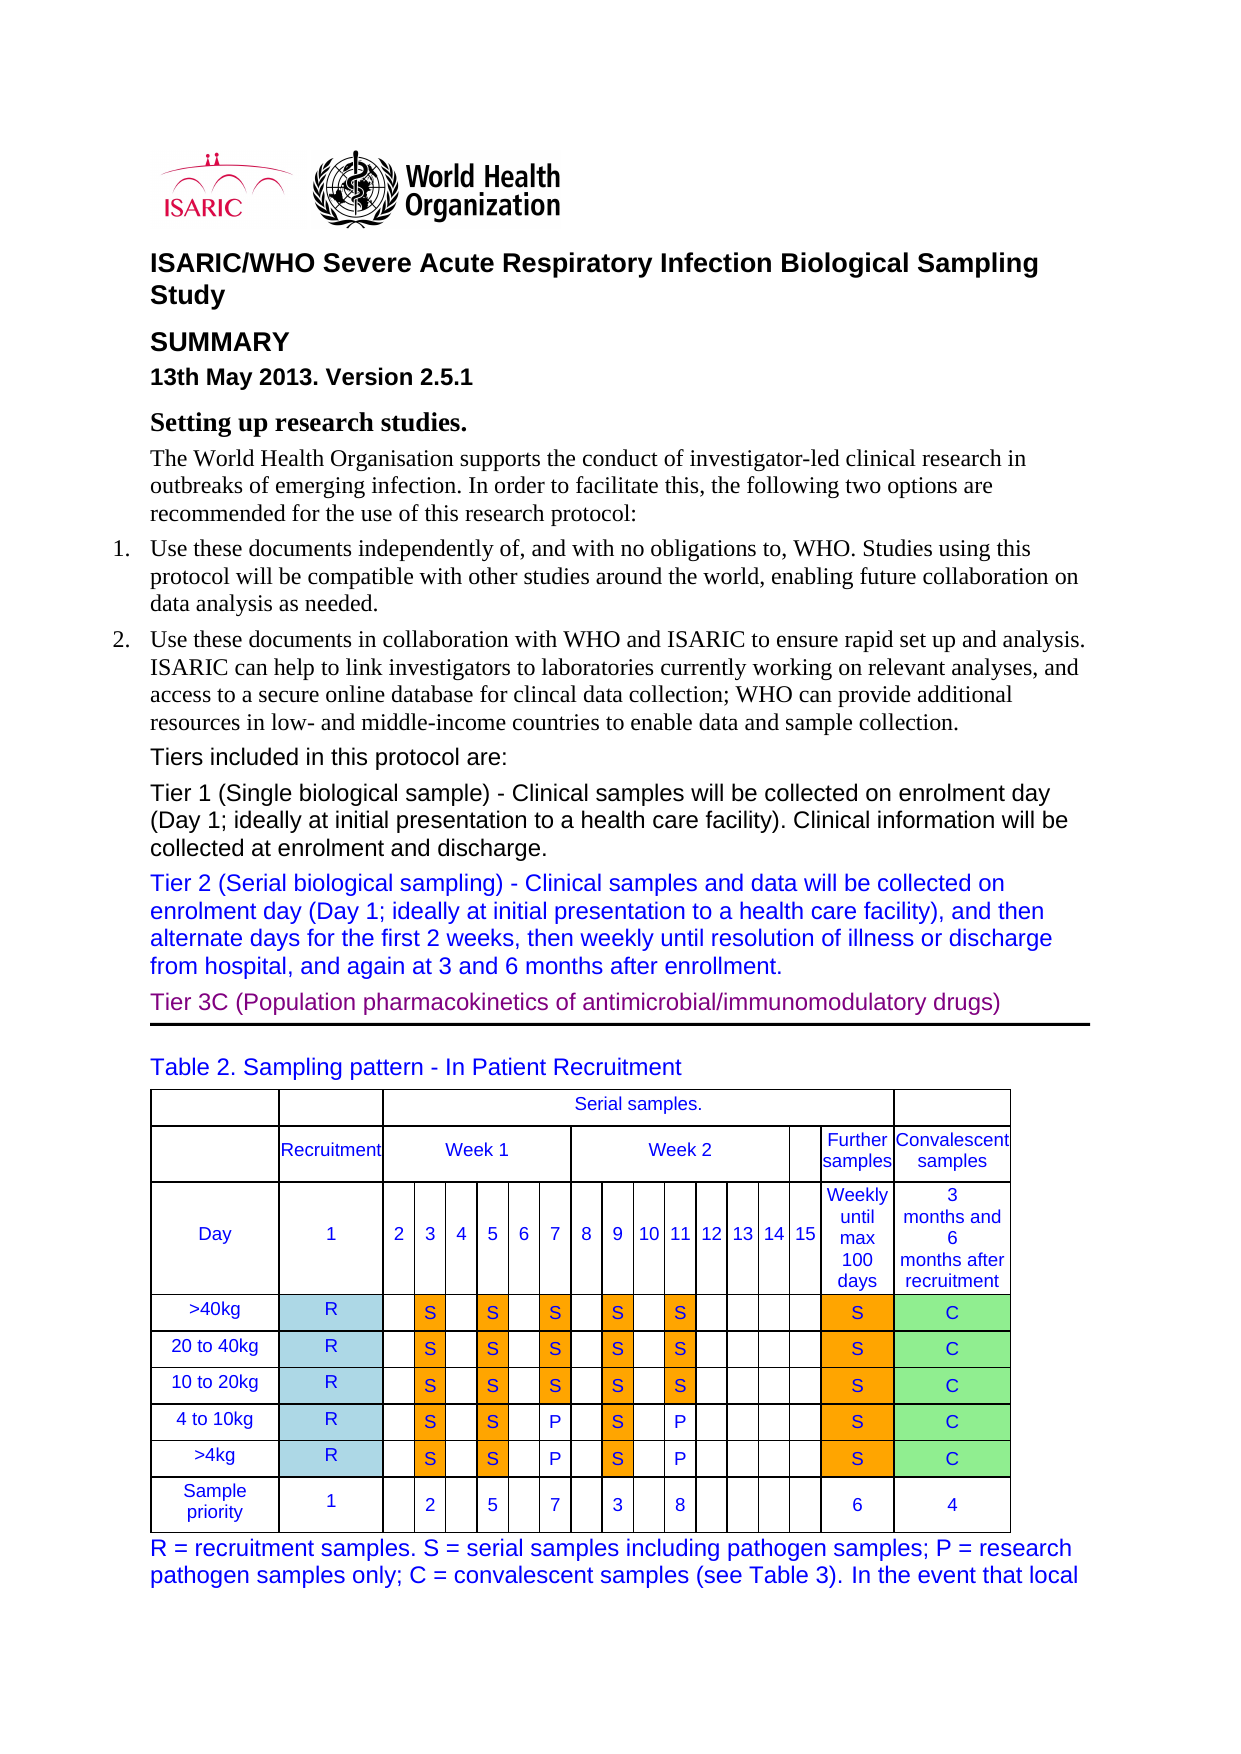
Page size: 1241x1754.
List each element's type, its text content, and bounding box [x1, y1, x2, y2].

table_cell [759, 1295, 789, 1330]
table_header [280, 1090, 382, 1125]
table_cell [728, 1295, 758, 1330]
table_cell [759, 1405, 789, 1440]
table_cell Week 2 [572, 1127, 789, 1181]
table_cell C [895, 1368, 1010, 1403]
table_cell [759, 1478, 789, 1532]
table_cell [572, 1368, 601, 1403]
table_cell [634, 1332, 664, 1367]
table_cell R [280, 1405, 382, 1440]
text 13th May 2013. Version 2.5.1 [150, 363, 1090, 391]
table_cell [384, 1478, 414, 1532]
table_cell 13 [728, 1183, 758, 1293]
table_cell [728, 1368, 758, 1403]
table_cell 10 to 20kg [152, 1368, 278, 1403]
table_cell Convalescent samples [895, 1127, 1010, 1181]
table_cell 3 [603, 1478, 633, 1532]
table_cell S [415, 1405, 445, 1440]
table_cell Weekly until max 100 days [822, 1183, 893, 1293]
text Setting up research studies. [150, 406, 1090, 437]
table_cell S [415, 1295, 445, 1330]
table_cell S [478, 1441, 508, 1476]
table_cell [790, 1332, 820, 1367]
text Tiers included in this protocol are: [150, 743, 1090, 771]
picture [311, 150, 561, 229]
table_cell [790, 1295, 820, 1330]
table_cell [759, 1441, 789, 1476]
table_cell 1 [280, 1478, 382, 1532]
table_cell 1 [280, 1183, 382, 1293]
table_cell 6 [509, 1183, 539, 1293]
table_cell [509, 1332, 539, 1367]
table_cell [384, 1332, 414, 1367]
table_cell S [415, 1441, 445, 1476]
list Use these documents in collaboration with WHO and ISARIC to ensure rapid set up and analysis. ISARIC can help to link investigators to laboratories currently working on relevant analyses, and access to a secure online database for clincal data collection; WHO can provide additional resources in low- and middle-income countries to enable data and sample collection. [112, 625, 1090, 735]
table_cell [790, 1441, 820, 1476]
table_cell C [895, 1405, 1010, 1440]
table_cell C [895, 1295, 1010, 1330]
table_cell S [822, 1332, 893, 1367]
text The World Health Organisation supports the conduct of investigator-led clinical research in outbreaks of emerging infection. In order to facilitate this, the following two options are recommended for the use of this research protocol: [150, 444, 1090, 526]
table_cell [790, 1478, 820, 1532]
table_cell S [603, 1441, 633, 1476]
table_cell [697, 1368, 726, 1403]
table_cell [446, 1441, 476, 1476]
table_cell [634, 1295, 664, 1330]
table_cell [572, 1295, 601, 1330]
table_cell 20 to 40kg [152, 1332, 278, 1367]
table_cell [509, 1441, 539, 1476]
table_cell [697, 1441, 726, 1476]
table_cell 4 [895, 1478, 1010, 1532]
table_cell S [665, 1368, 695, 1403]
table_cell [697, 1332, 726, 1367]
table_cell [728, 1478, 758, 1532]
table_cell S [478, 1405, 508, 1440]
table_cell [446, 1368, 476, 1403]
table_cell S [822, 1405, 893, 1440]
text Tier 3C (Population pharmacokinetics of antimicrobial/immunomodulatory drugs) [150, 987, 1090, 1015]
table_cell 8 [665, 1478, 695, 1532]
table_cell S [665, 1295, 695, 1330]
table_cell [509, 1295, 539, 1330]
table_cell S [603, 1332, 633, 1367]
text ISARIC/WHO Severe Acute Respiratory Infection Biological Sampling Study [150, 247, 1090, 310]
table_cell R [280, 1295, 382, 1330]
table_cell [728, 1441, 758, 1476]
table_cell [634, 1368, 664, 1403]
table_cell 7 [540, 1478, 570, 1532]
table_cell S [603, 1368, 633, 1403]
table_cell >40kg [152, 1295, 278, 1330]
table_cell [728, 1332, 758, 1367]
table_cell 7 [540, 1183, 570, 1293]
table_cell 6 [822, 1478, 893, 1532]
table_cell [446, 1478, 476, 1532]
table_cell [759, 1368, 789, 1403]
table_cell [634, 1405, 664, 1440]
table_cell 9 [603, 1183, 633, 1293]
table_cell [790, 1405, 820, 1440]
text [150, 1533, 1090, 1589]
table_cell S [540, 1368, 570, 1403]
table_cell P [665, 1441, 695, 1476]
table_cell S [478, 1332, 508, 1367]
table_cell S [540, 1332, 570, 1367]
table_cell [634, 1478, 664, 1532]
table_cell S [822, 1441, 893, 1476]
table_cell 3 [415, 1183, 445, 1293]
table_header [895, 1090, 1010, 1125]
table_cell [790, 1368, 820, 1403]
text Table 2. Sampling pattern - In Patient Recruitment [150, 1053, 1090, 1081]
table_cell C [895, 1441, 1010, 1476]
table_cell 4 to 10kg [152, 1405, 278, 1440]
table_cell [728, 1405, 758, 1440]
table_cell R [280, 1332, 382, 1367]
text SUMMARY [150, 326, 1090, 357]
table_cell [446, 1332, 476, 1367]
table_cell P [665, 1405, 695, 1440]
table_cell [572, 1405, 601, 1440]
table_cell Week 1 [384, 1127, 570, 1181]
table_cell S [415, 1332, 445, 1367]
table_cell [384, 1368, 414, 1403]
table_cell S [540, 1295, 570, 1330]
table_cell [572, 1441, 601, 1476]
text Tier 1 (Single biological sample) - Clinical samples will be collected on enrolment day (Day 1; ideally at initial presentation to a health care facility). Clinical information will be collected at enrolment and discharge. [150, 778, 1090, 861]
table_cell 5 [478, 1478, 508, 1532]
table_cell [509, 1478, 539, 1532]
table_cell [572, 1478, 601, 1532]
table_cell P [540, 1405, 570, 1440]
table_cell S [822, 1295, 893, 1330]
table_header [152, 1090, 278, 1125]
table_cell 12 [697, 1183, 726, 1293]
table_cell S [478, 1368, 508, 1403]
table_header Serial samples. [384, 1090, 893, 1125]
table_cell 8 [572, 1183, 601, 1293]
table_cell >4kg [152, 1441, 278, 1476]
table_cell 4 [446, 1183, 476, 1293]
table_cell [697, 1405, 726, 1440]
table_cell S [478, 1295, 508, 1330]
table_cell [509, 1405, 539, 1440]
table_cell R [280, 1441, 382, 1476]
table_cell [759, 1332, 789, 1367]
table_cell [384, 1295, 414, 1330]
table_cell S [603, 1405, 633, 1440]
list Use these documents independently of, and with no obligations to, WHO. Studies using this protocol will be compatible with other studies around the world, enabling future collaboration on data analysis as needed. [112, 534, 1090, 617]
table_cell 14 [759, 1183, 789, 1293]
table_cell 3 months and 6 months after recruitment [895, 1183, 1010, 1293]
table_cell 2 [384, 1183, 414, 1293]
table_cell R [280, 1368, 382, 1403]
table_cell 5 [478, 1183, 508, 1293]
table_cell [509, 1368, 539, 1403]
table_cell Further samples [822, 1127, 893, 1181]
table_cell [446, 1405, 476, 1440]
table_cell [634, 1441, 664, 1476]
table_cell S [665, 1332, 695, 1367]
table_cell S [415, 1368, 445, 1403]
table_cell 10 [634, 1183, 664, 1293]
table_cell Recruitment [280, 1127, 382, 1181]
table_cell 11 [665, 1183, 695, 1293]
table_cell [572, 1332, 601, 1367]
table_cell [384, 1405, 414, 1440]
table_cell Sample priority [152, 1478, 278, 1532]
table_cell Day [152, 1183, 278, 1293]
table_cell [384, 1441, 414, 1476]
table_cell 15 [790, 1183, 820, 1293]
table_cell 2 [415, 1478, 445, 1532]
table_cell P [540, 1441, 570, 1476]
table_cell [152, 1127, 278, 1181]
text Tier 2 (Serial biological sampling) - Clinical samples and data will be collected on enrolment day (Day 1; ideally at initial presentation to a health care facility), and then alternate days for the first 2 weeks, then weekly until resolution of illness or discharge from hospital, and again at 3 and 6 months after enrollment. [150, 869, 1090, 979]
table_cell S [822, 1368, 893, 1403]
picture [150, 150, 307, 229]
table_cell [790, 1127, 820, 1181]
table_cell S [603, 1295, 633, 1330]
table_cell C [895, 1332, 1010, 1367]
table_cell [697, 1478, 726, 1532]
table_cell [697, 1295, 726, 1330]
table_cell [446, 1295, 476, 1330]
